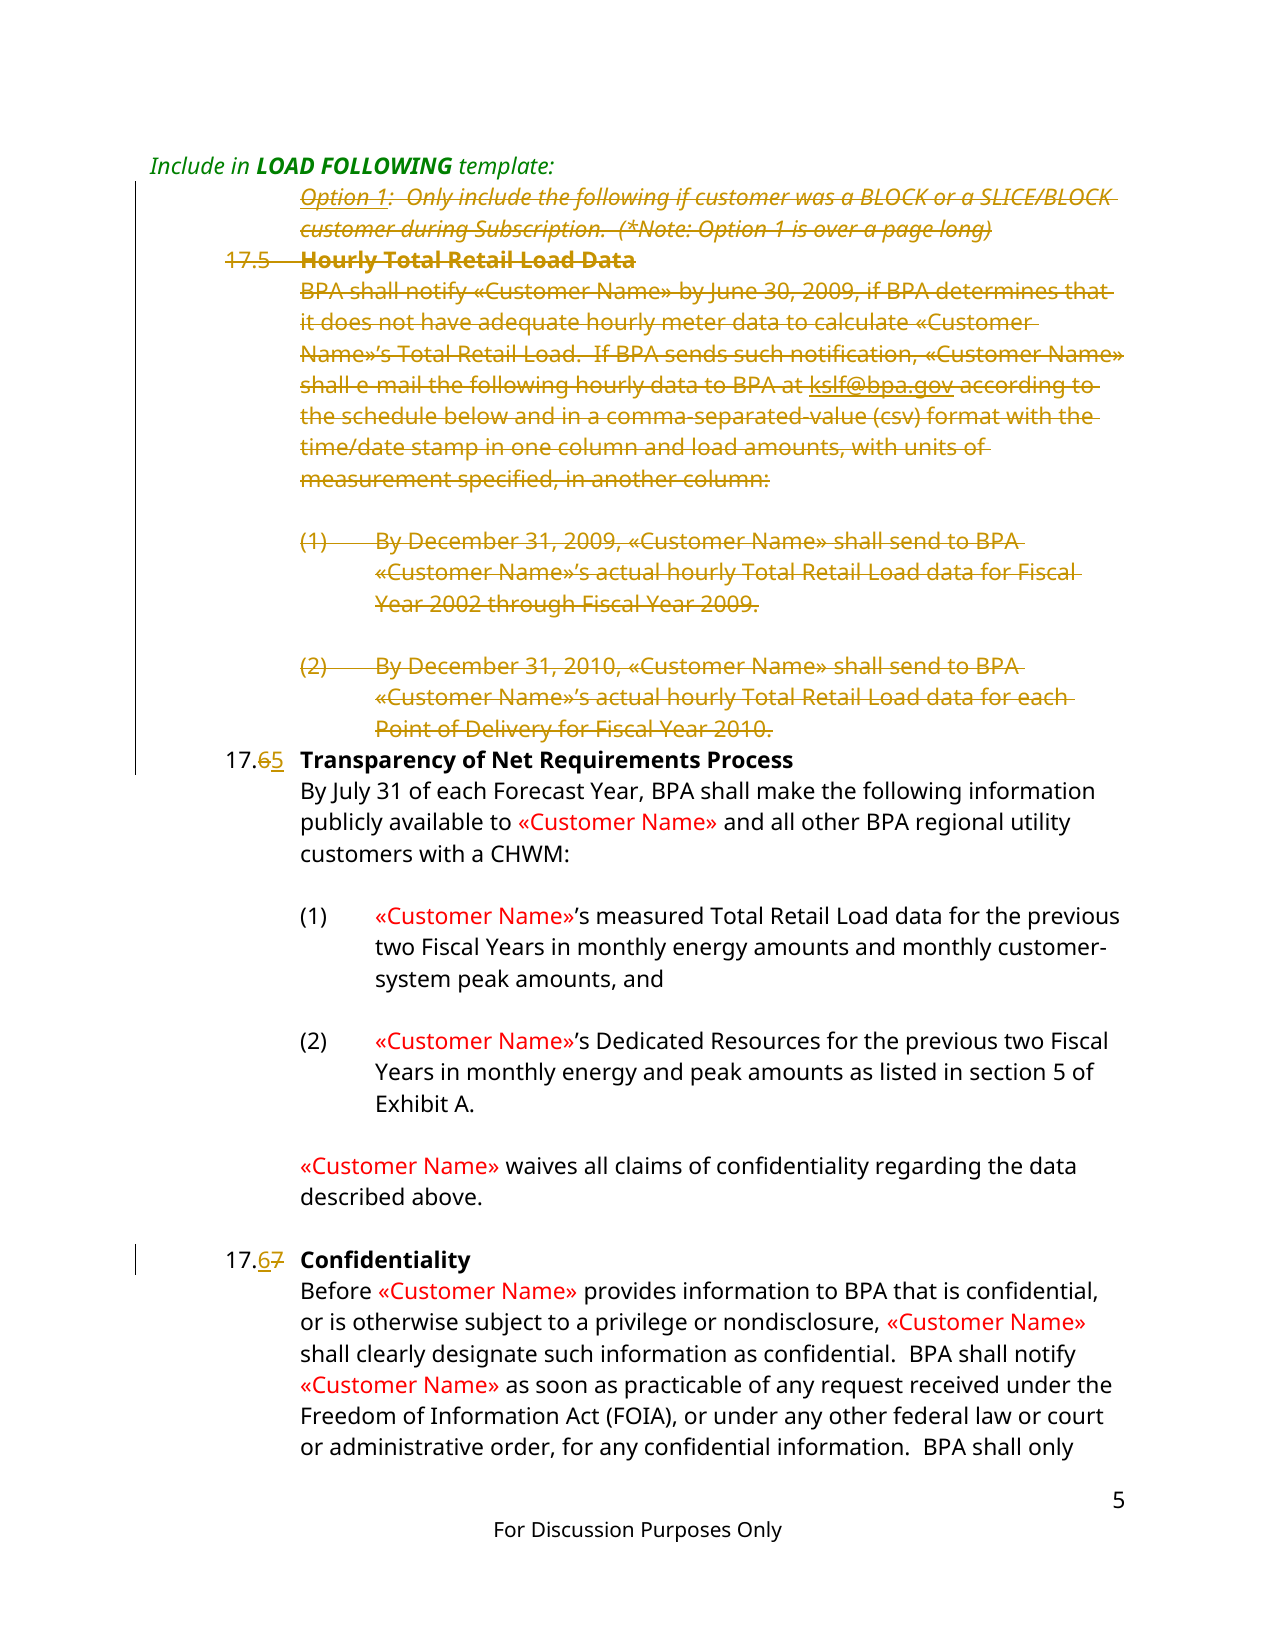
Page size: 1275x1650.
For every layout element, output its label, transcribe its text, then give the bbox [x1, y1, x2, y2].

text 17. Confidentiality [225, 1244, 1125, 1275]
text (2) «Customer Name»’s Dedicated Resources for the previous two Fiscal Years in monthly energy and peak amounts as listed in section 5 of Exhibit A. [300, 1025, 1125, 1119]
text «Customer Name» waives all claims of confidentiality regarding the data described above. [300, 1150, 1125, 1212]
text 17. Transparency of Net Requirements Process [225, 744, 1125, 775]
text (1) «Customer Name»’s measured Total Retail Load data for the previous two Fiscal Years in monthly energy amounts and monthly customer-system peak amounts, and [300, 900, 1125, 994]
text By July 31 of each Forecast Year, BPA shall make the following information publicly available to «Customer Name» and all other BPA regional utility customers with a CHWM: [300, 775, 1125, 869]
text Include in LOAD FOLLOWING template: [150, 150, 1125, 181]
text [300, 1275, 1125, 1462]
